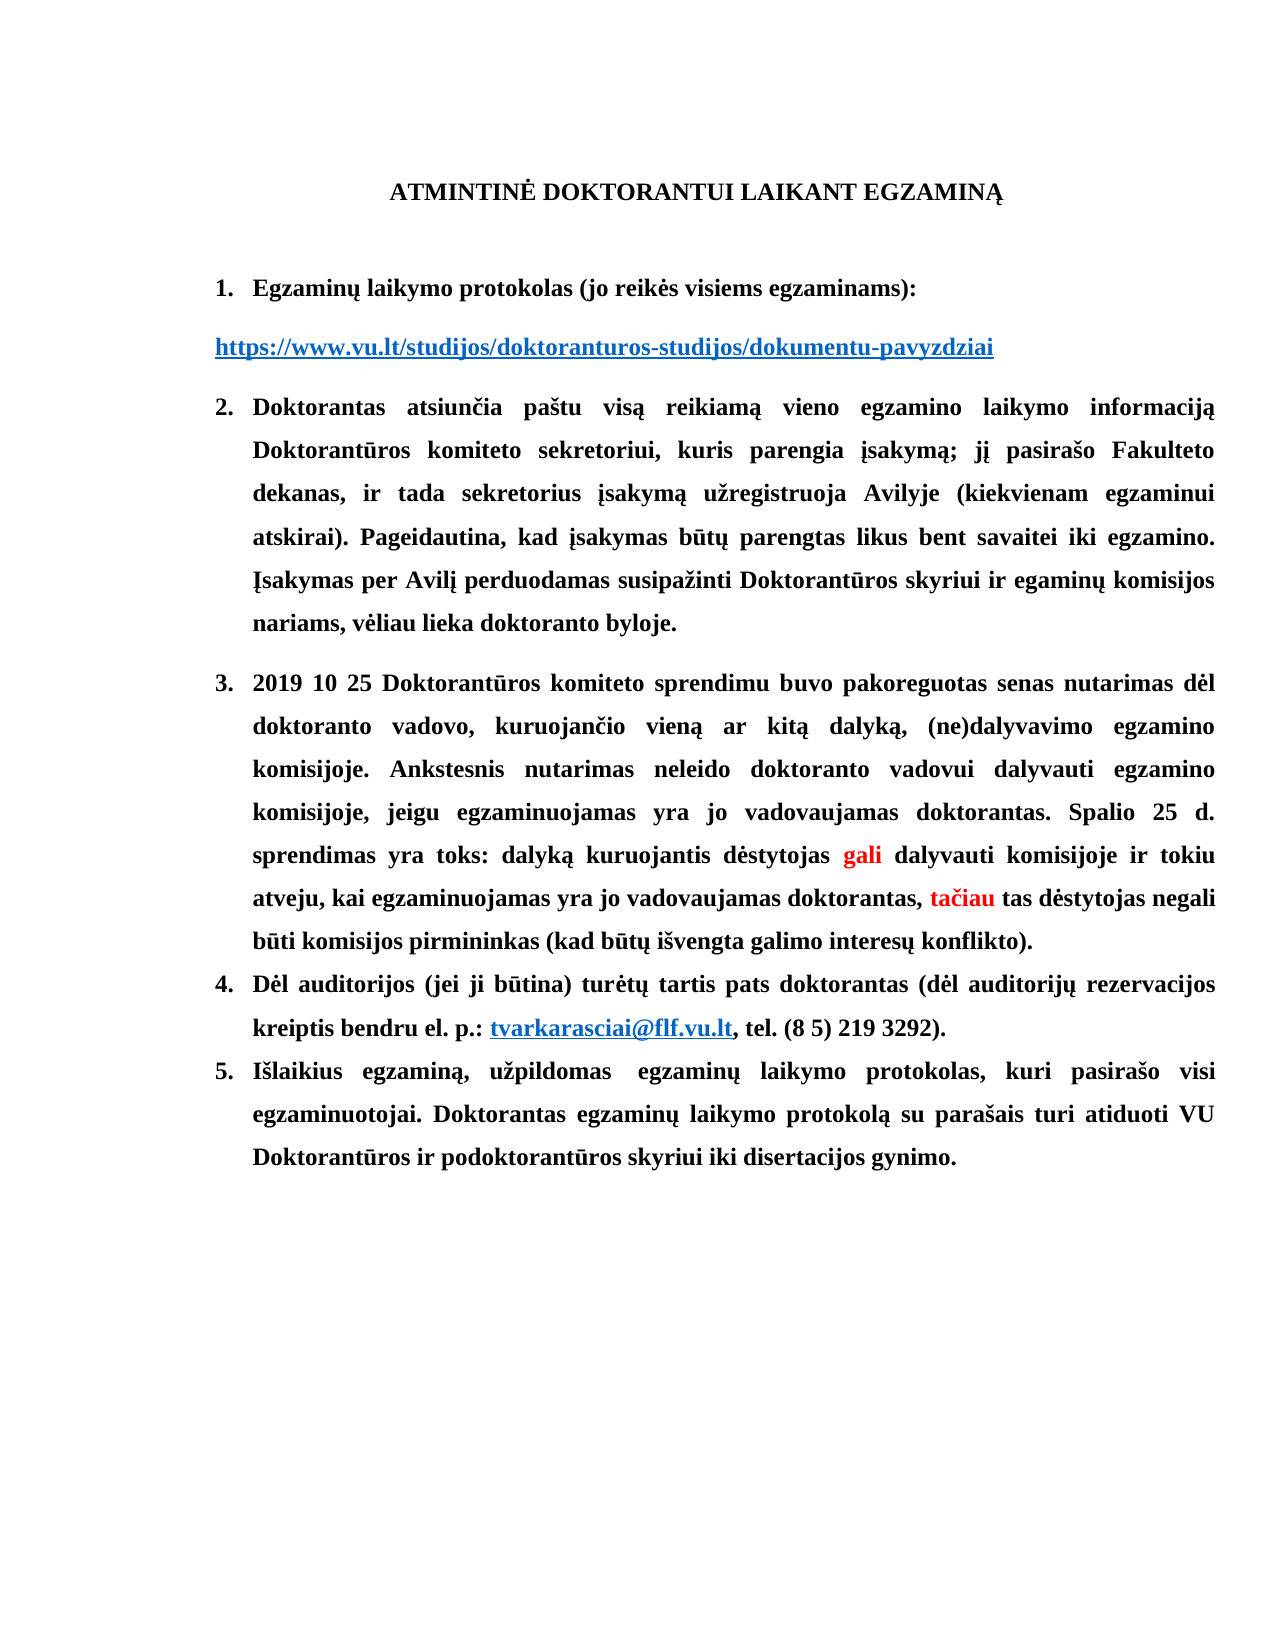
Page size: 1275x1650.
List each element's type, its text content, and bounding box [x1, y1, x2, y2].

list Išlaikius egzaminą, užpildomas egzaminų laikymo protokolas, kuri pasirašo visi egzaminuotojai. Doktorantas egzaminų laikymo protokolą su parašais turi atiduoti VU Doktorantūros ir podoktorantūros skyriui iki disertacijos gynimo. [215, 1056, 1216, 1171]
list Egzaminų laikymo protokolas (jo reikės visiems egzaminams): [215, 273, 1216, 301]
list Doktorantas atsiunčia paštu visą reikiamą vieno egzamino laikymo informaciją Doktorantūros komiteto sekretoriui, kuris parengia įsakymą; jį pasirašo Fakulteto dekanas, ir tada sekretorius įsakymą užregistruoja Avilyje (kiekvienam egzaminui atskirai). Pageidautina, kad įsakymas būtų parengtas likus bent savaitei iki egzamino. Įsakymas per Avilį perduodamas susipažinti Doktorantūros skyriui ir egaminų komisijos nariams, vėliau lieka doktoranto byloje. [215, 392, 1216, 637]
text ATMINTINĖ DOKTORANTUI LAIKANT EGZAMINĄ [177, 177, 1216, 206]
list Dėl auditorijos (jei ji būtina) turėtų tartis pats doktorantas (dėl auditorijų rezervacijos kreiptis bendru el. p.: tvarkarasciai@flf.vu.lt, tel. (8 5) 219 3292). [215, 969, 1216, 1041]
list 2019 10 25 Doktorantūros komiteto sprendimu buvo pakoreguotas senas nutarimas dėl doktoranto vadovo, kuruojančio vieną ar kitą dalyką, (ne)dalyvavimo egzamino komisijoje. Ankstesnis nutarimas neleido doktoranto vadovui dalyvauti egzamino komisijoje, jeigu egzaminuojamas yra jo vadovaujamas doktorantas. Spalio 25 d. sprendimas yra toks: dalyką kuruojantis dėstytojas gali dalyvauti komisijoje ir tokiu atveju, kai egzaminuojamas yra jo vadovaujamas doktorantas, tačiau tas dėstytojas negali būti komisijos pirmininkas (kad būtų išvengta galimo interesų konflikto). [215, 668, 1216, 955]
text https://www.vu.lt/studijos/doktoranturos-studijos/dokumentu-pavyzdziai [215, 332, 1216, 361]
